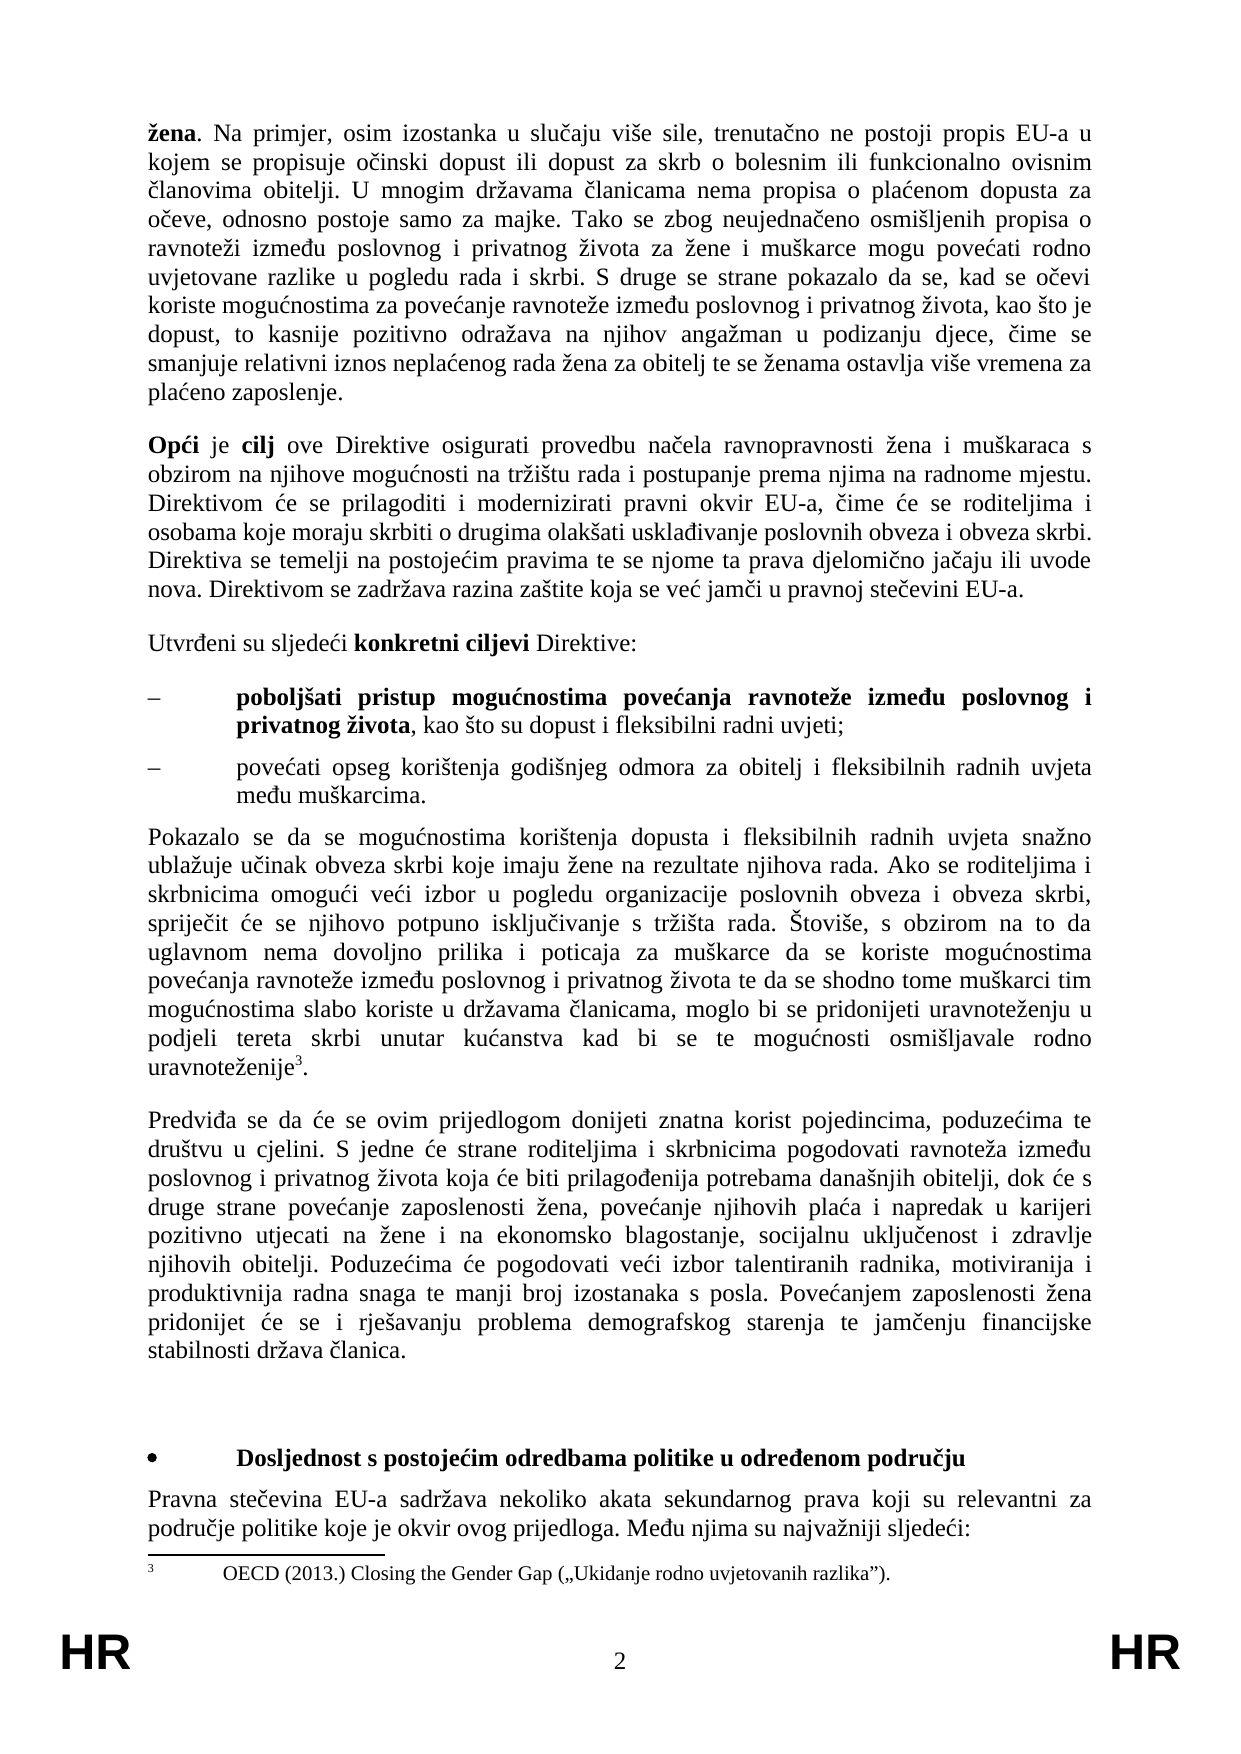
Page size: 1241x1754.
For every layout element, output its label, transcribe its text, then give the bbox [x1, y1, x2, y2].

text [148, 118, 1093, 406]
list poboljšati pristup mogućnostima povećanja ravnoteže između poslovnog i privatnog života, kao što su dopust i fleksibilni radni uvjeti; [148, 682, 1093, 739]
text Dosljednost s postojećim odredbama politike u određenom području [148, 1443, 1093, 1472]
text Pokazalo se da se mogućnostima korištenja dopusta i fleksibilnih radnih uvjeta snažno ublažuje učinak obveza skrbi koje imaju žene na rezultate njihova rada. Ako se roditeljima i skrbnicima omogući veći izbor u pogledu organizacije poslovnih obveza i obveza skrbi, spriječit će se njihovo potpuno isključivanje s tržišta rada. Štoviše, s obzirom na to da uglavnom nema dovoljno prilika i poticaja za muškarce da se koriste mogućnostima povećanja ravnoteže između poslovnog i privatnog života te da se shodno tome muškarci tim mogućnostima slabo koriste u državama članicama, moglo bi se pridonijeti uravnoteženju u podjeli tereta skrbi unutar kućanstva kad bi se te mogućnosti osmišljavale rodno uravnoteženije. [148, 822, 1093, 1081]
text Pravna stečevina EU-a sadržava nekoliko akata sekundarnog prava koji su relevantni za područje politike koje je okvir ovog prijedloga. Među njima su najvažniji sljedeći: [148, 1484, 1093, 1542]
text Utvrđeni su sljedeći konkretni ciljevi Direktive: [148, 628, 1093, 657]
text Opći je cilj ove Direktive osigurati provedbu načela ravnopravnosti žena i muškaraca s obzirom na njihove mogućnosti na tržištu rada i postupanje prema njima na radnome mjestu. Direktivom će se prilagoditi i modernizirati pravni okvir EU-a, čime će se roditeljima i osobama koje moraju skrbiti o drugima olakšati usklađivanje poslovnih obveza i obveza skrbi. Direktiva se temelji na postojećim pravima te se njome ta prava djelomično jačaju ili uvode nova. Direktivom se zadržava razina zaštite koja se već jamči u pravnoj stečevini EU-a. [148, 431, 1093, 603]
text povećati opseg korištenja godišnjeg odmora za obitelj i fleksibilnih radnih uvjeta među muškarcima. [148, 752, 1093, 809]
text Predviđa se da će se ovim prijedlogom donijeti znatna korist pojedincima, poduzećima te društvu u cjelini. S jedne će strane roditeljima i skrbnicima pogodovati ravnoteža između poslovnog i privatnog života koja će biti prilagođenija potrebama današnjih obitelji, dok će s druge strane povećanje zaposlenosti žena, povećanje njihovih plaća i napredak u karijeri pozitivno utjecati na žene i na ekonomsko blagostanje, socijalnu uključenost i zdravlje njihovih obitelji. Poduzećima će pogodovati veći izbor talentiranih radnika, motiviranija i produktivnija radna snaga te manji broj izostanaka s posla. Povećanjem zaposlenosti žena pridonijet će se i rješavanju problema demografskog starenja te jamčenju financijske stabilnosti država članica. [148, 1106, 1093, 1364]
